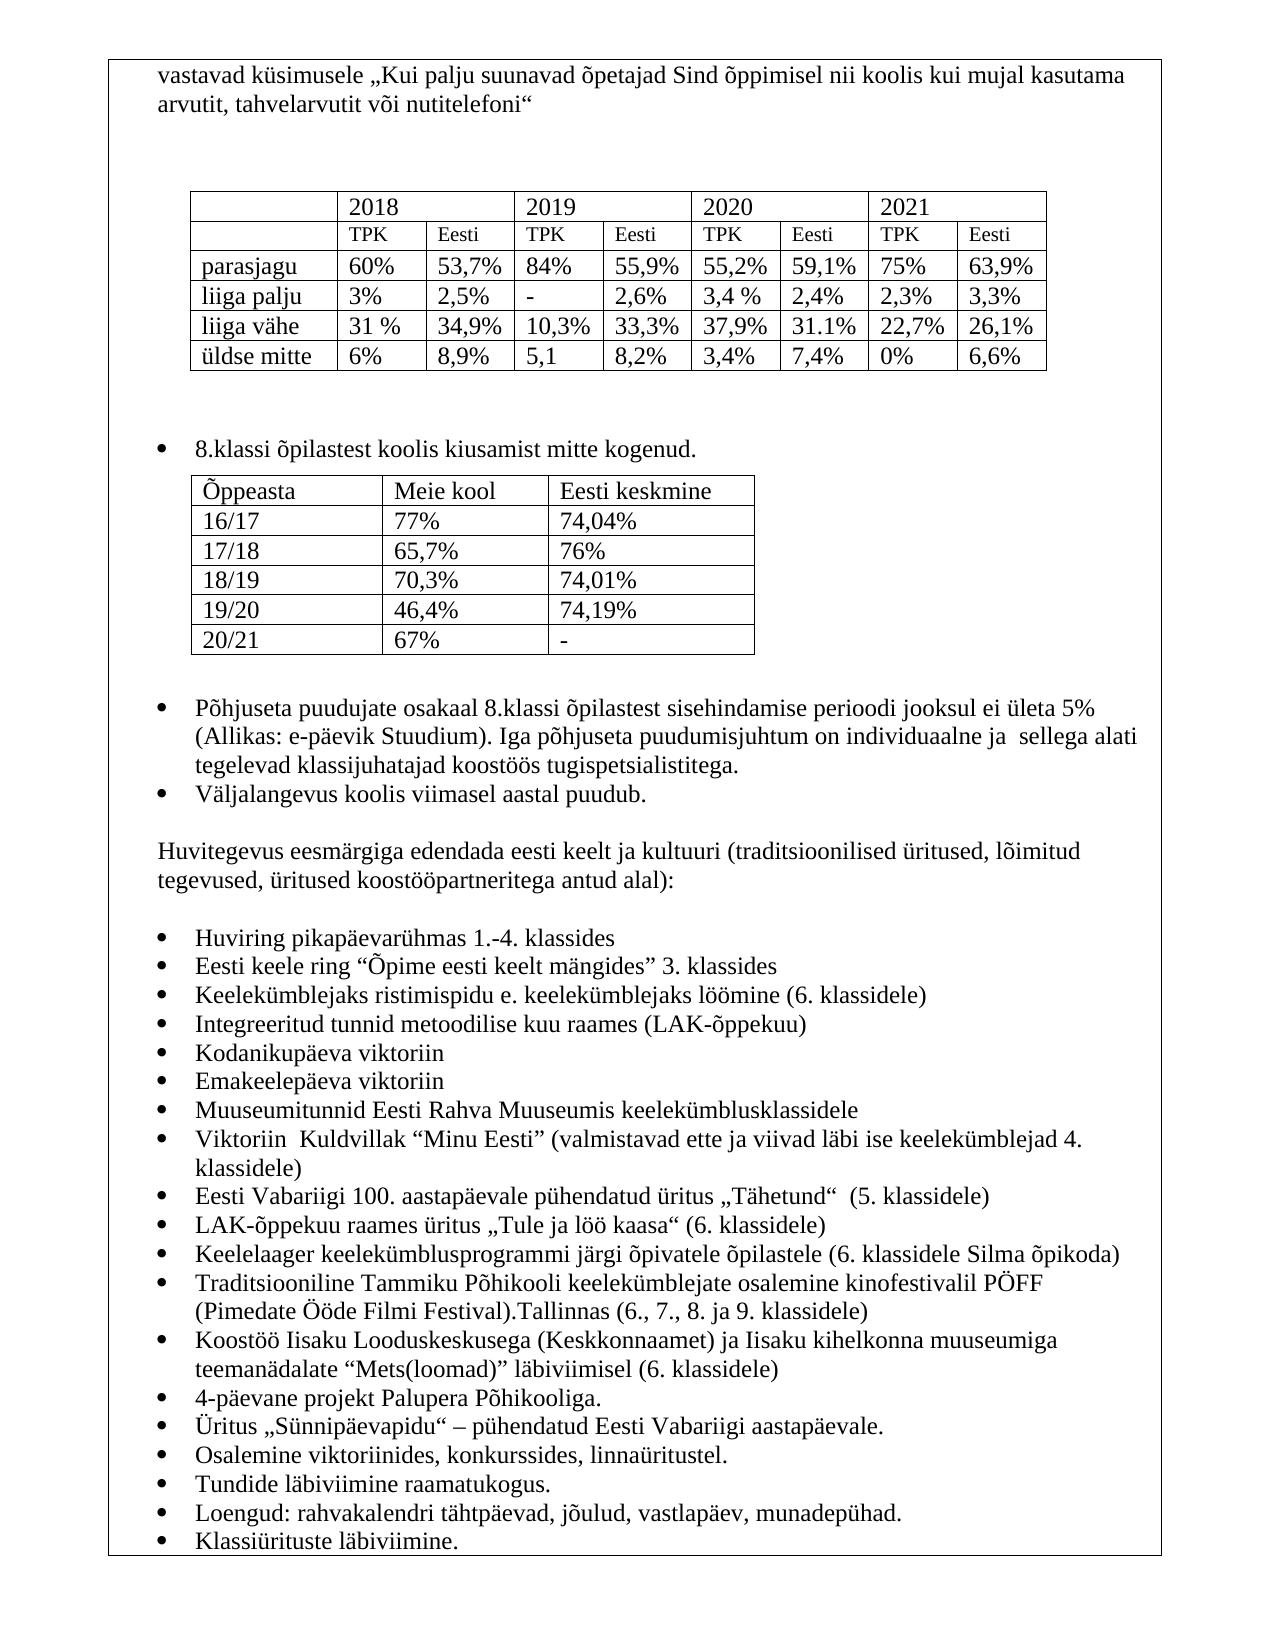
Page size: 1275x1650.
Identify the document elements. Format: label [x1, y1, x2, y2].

table_header [109, 60, 1161, 1555]
